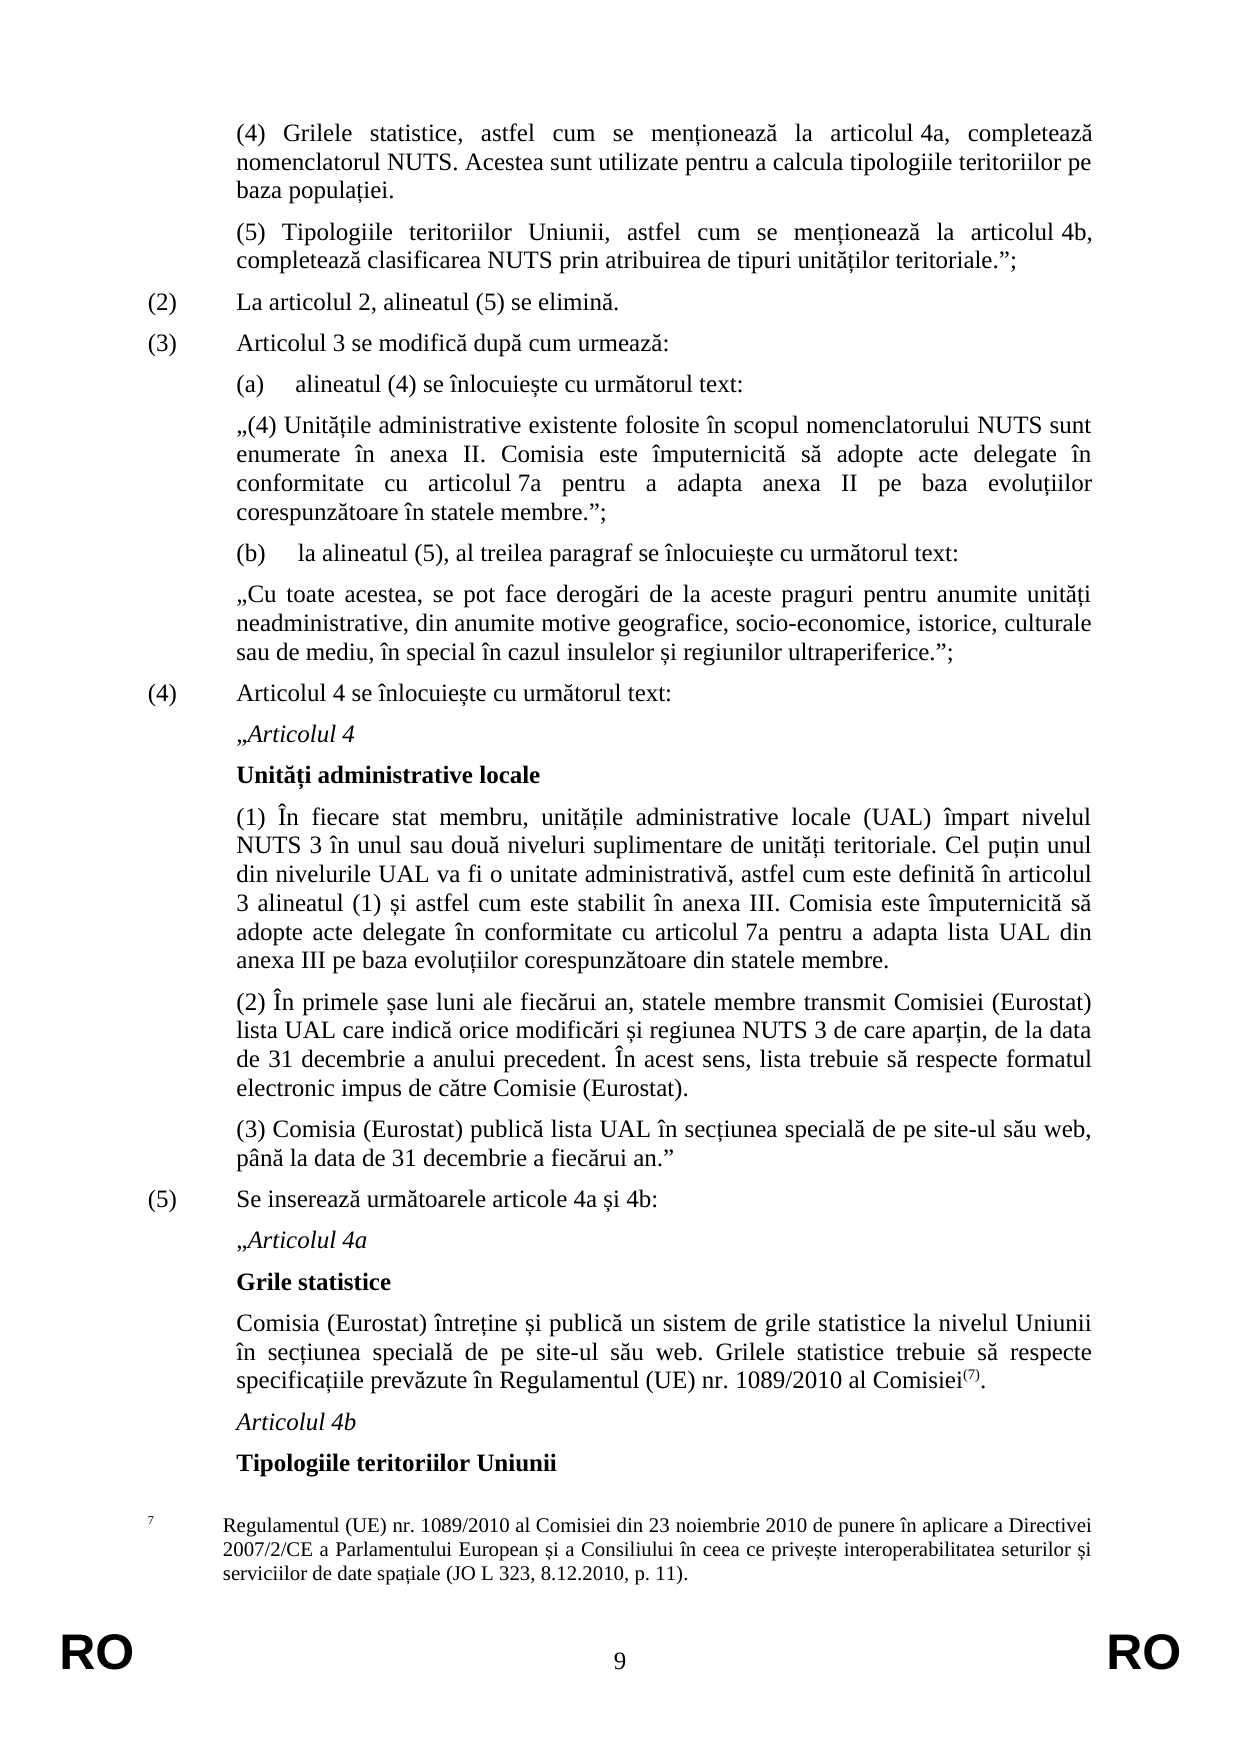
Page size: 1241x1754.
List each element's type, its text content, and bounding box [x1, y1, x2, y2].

text „Articolul 4a [236, 1226, 1093, 1254]
text (1) În fiecare stat membru, unitățile administrative locale (UAL) împart nivelul NUTS 3 în unul sau două niveluri suplimentare de unități teritoriale. Cel puțin unul din nivelurile UAL va fi o unitate administrativă, astfel cum este definită în articolul 3 alineatul (1) și astfel cum este stabilit în anexa III. Comisia este împuternicită să adopte acte delegate în conformitate cu articolul 7a pentru a adapta lista UAL din anexa III pe baza evoluțiilor corespunzătoare din statele membre. [236, 802, 1093, 974]
text La articolul 2, alineatul (5) se elimină. [148, 287, 1093, 316]
text Unități administrative locale [236, 761, 1093, 789]
text Grile statistice [236, 1267, 1093, 1296]
text „Articolul 4 [236, 719, 1093, 748]
text alineatul (4) se înlocuiește cu următorul text: [236, 369, 1093, 398]
text „Cu toate acestea, se pot face derogări de la aceste praguri pentru anumite unități neadministrative, din anumite motive geografice, socio-economice, istorice, culturale sau de mediu, în special în cazul insulelor și regiunilor ultraperiferice.”; [236, 579, 1093, 666]
text (2) În primele șase luni ale fiecărui an, statele membre transmit Comisiei (Eurostat) lista UAL care indică orice modificări și regiunea NUTS 3 de care aparțin, de la data de 31 decembrie a anului precedent. În acest sens, lista trebuie să respecte formatul electronic impus de către Comisie (Eurostat). [236, 987, 1093, 1102]
text (4) Grilele statistice, astfel cum se menționează la articolul 4a, completează nomenclatorul NUTS. Acestea sunt utilizate pentru a calcula tipologiile teritoriilor pe baza populației. [236, 118, 1093, 204]
text (b) la alineatul (5), al treilea paragraf se înlocuiește cu următorul text: [236, 538, 1093, 567]
text (3) Comisia (Eurostat) publică lista UAL în secțiunea specială de pe site-ul său web, până la data de 31 decembrie a fiecărui an.” [236, 1114, 1093, 1172]
text Articolul 4b [236, 1407, 1093, 1436]
text Tipologiile teritoriilor Uniunii [236, 1448, 1093, 1477]
text Comisia (Eurostat) întreține și publică un sistem de grile statistice la nivelul Uniunii în secțiunea specială de pe site-ul său web. Grilele statistice trebuie să respecte specificațiile prevăzute în Regulamentul (UE) nr. 1089/2010 al Comisiei(). [236, 1308, 1093, 1394]
text Articolul 3 se modifică după cum urmează: [148, 328, 1093, 357]
text „(4) Unitățile administrative existente folosite în scopul nomenclatorului NUTS sunt enumerate în anexa II. Comisia este împuternicită să adopte acte delegate în conformitate cu articolul 7a pentru a adapta anexa II pe baza evoluțiilor corespunzătoare în statele membre.”; [236, 411, 1093, 526]
text Articolul 4 se înlocuiește cu următorul text: [148, 678, 1093, 707]
text Se inserează următoarele articole 4a și 4b: [148, 1184, 1093, 1213]
text (5) Tipologiile teritoriilor Uniunii, astfel cum se menționează la articolul 4b, completează clasificarea NUTS prin atribuirea de tipuri unităților teritoriale.”; [236, 217, 1093, 274]
